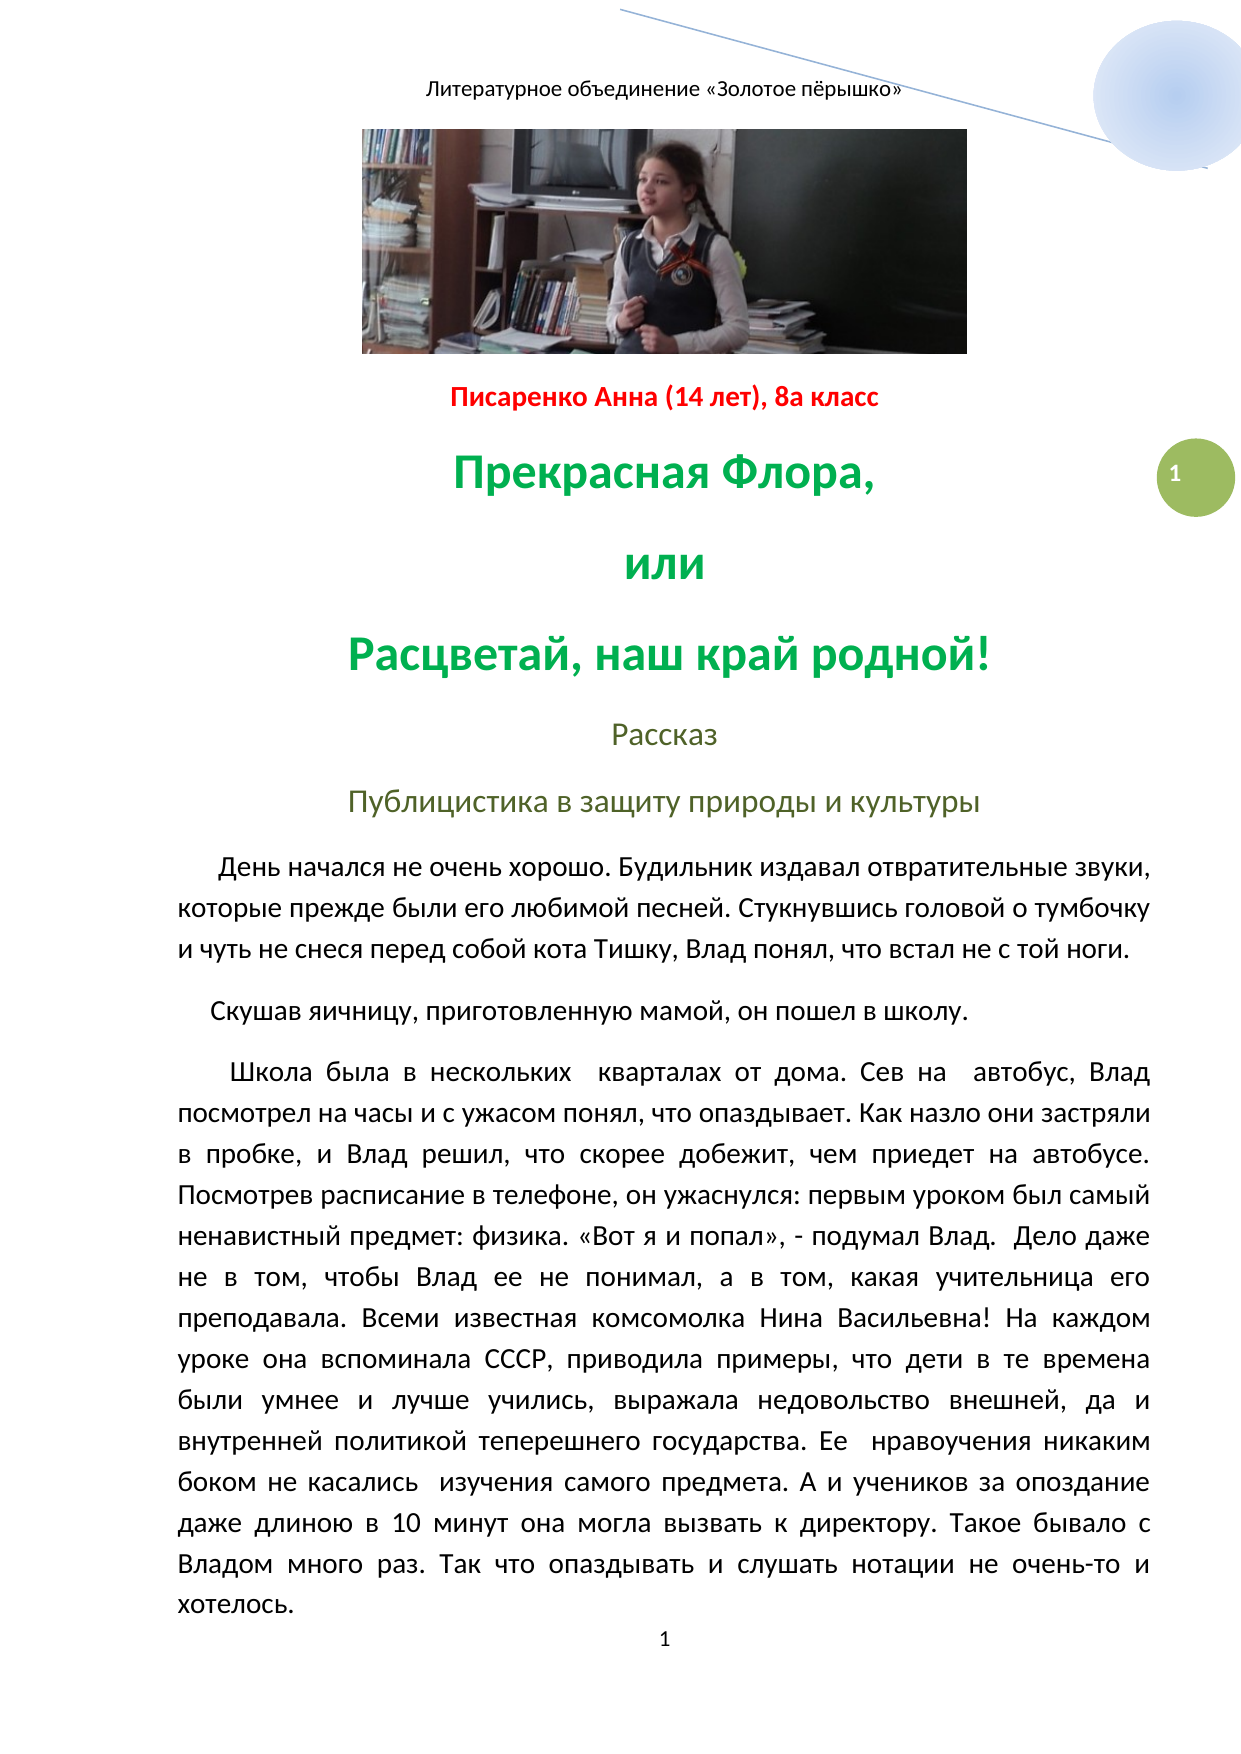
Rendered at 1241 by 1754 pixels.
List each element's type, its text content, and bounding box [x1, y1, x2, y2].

picture [362, 129, 967, 354]
text Писаренко Анна (14 лет), 8а класс [177, 378, 1152, 414]
text Рассказ [177, 713, 1152, 753]
text Публицистика в защиту природы и культуры [177, 780, 1152, 821]
text День начался не очень хорошо. Будильник издавал отвратительные звуки, которые прежде были его любимой песней. Стукнувшись головой о тумбочку и чуть не снеся перед собой кота Тишку, Влад понял, что встал не с той ноги. [177, 848, 1152, 966]
text Скушав яичницу, приготовленную мамой, он пошел в школу. [177, 992, 1152, 1027]
text или [177, 531, 1152, 592]
text Расцветай, наш край родной! [177, 622, 1152, 683]
text Школа была в нескольких кварталах от дома. Сев на автобус, Влад посмотрел на часы и с ужасом понял, что опаздывает. Как назло они застряли в пробке, и Влад решил, что скорее добежит, чем приедет на автобусе. Посмотрев расписание в телефоне, он ужаснулся: первым уроком был самый ненавистный предмет: физика. «Вот я и попал», - подумал Влад. Дело даже не в том, чтобы Влад ее не понимал, а в том, какая учительница его преподавала. Всеми известная комсомолка Нина Васильевна! На каждом уроке она вспоминала СССР, приводила примеры, что дети в те времена были умнее и лучше учились, выражала недовольство внешней, да и внутренней политикой теперешнего государства. Ее нравоучения никаким боком не касались изучения самого предмета. А и учеников за опоздание даже длиною в 10 минут она могла вызвать к директору. Такое бывало с Владом много раз. Так что опаздывать и слушать нотации не очень-то и хотелось. [177, 1053, 1152, 1621]
text Прекрасная Флора, [177, 440, 1152, 501]
